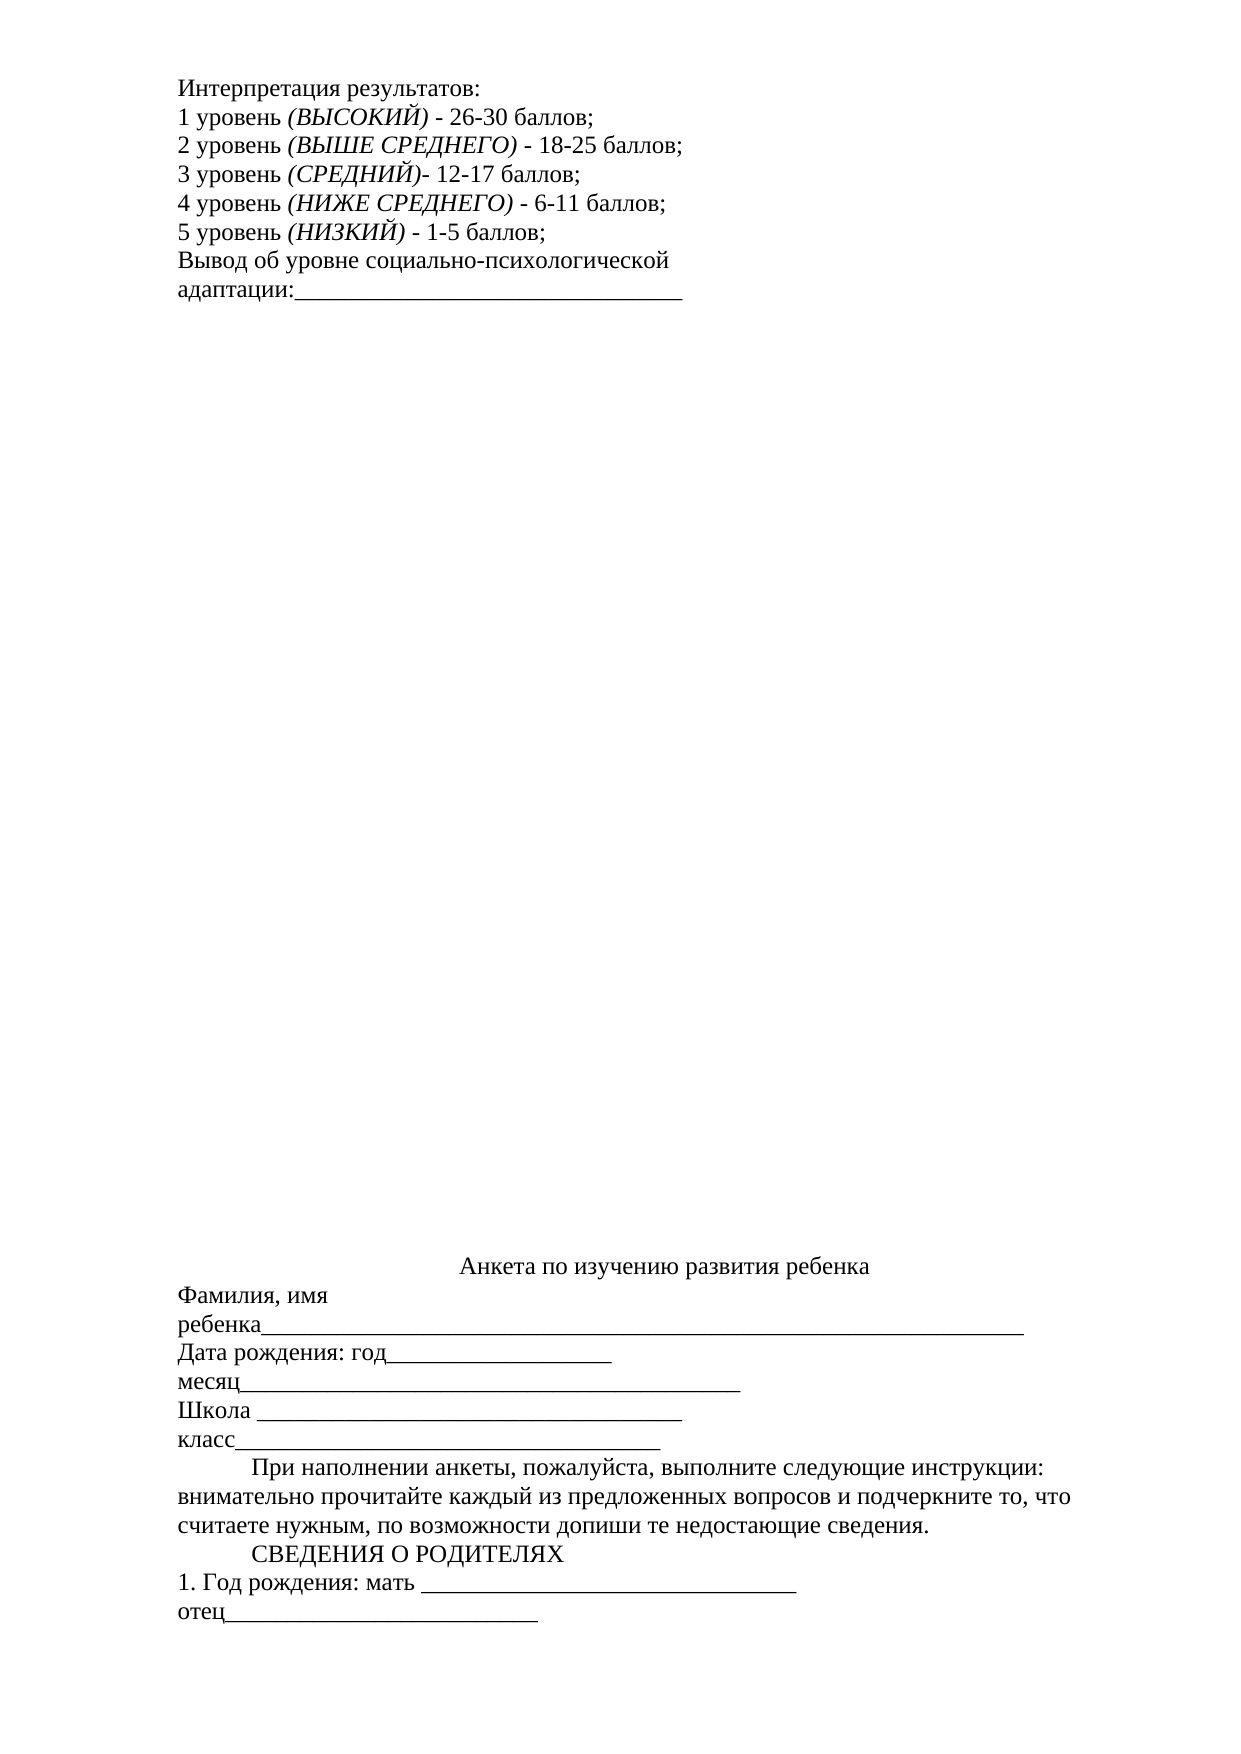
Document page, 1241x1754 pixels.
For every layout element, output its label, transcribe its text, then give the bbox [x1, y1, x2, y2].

text СВЕДЕНИЯ О РОДИТЕЛЯХ [177, 1539, 1152, 1567]
text Интерпретация результатов: [177, 44, 1152, 102]
text Дата рождения: год__________________ месяц________________________________________ [177, 1337, 1152, 1395]
text Школа __________________________________ класс__________________________________ [177, 1395, 1152, 1452]
text При наполнении анкеты, пожалуйста, выполните следующие инструкции: внимательно прочитайте каждый из предложенных вопросов и подчеркните то, что считаете нужным, по возможности допиши те недостающие сведения. [177, 1452, 1152, 1539]
text Анкета по изучению развития ребенка [177, 1251, 1152, 1280]
text Фамилия, имя ребенка_____________________________________________________________ [177, 1280, 1152, 1337]
text 1. Год рождения: мать ______________________________ отец_________________________ [177, 1567, 1152, 1625]
text Вывод об уровне социально-психологической адаптации:_______________________________ [177, 246, 1152, 331]
text 1 уровень (ВЫСОКИЙ) - 26-30 баллов; 2 уровень (ВЫШЕ СРЕДНЕГО) - 18-25 баллов; 3 уровень (СРЕДНИЙ)- 12-17 баллов; 4 уровень (НИЖЕ СРЕДНЕГО) - 6-11 баллов; 5 уровень (НИЗКИЙ) - 1-5 баллов; [177, 102, 1152, 246]
